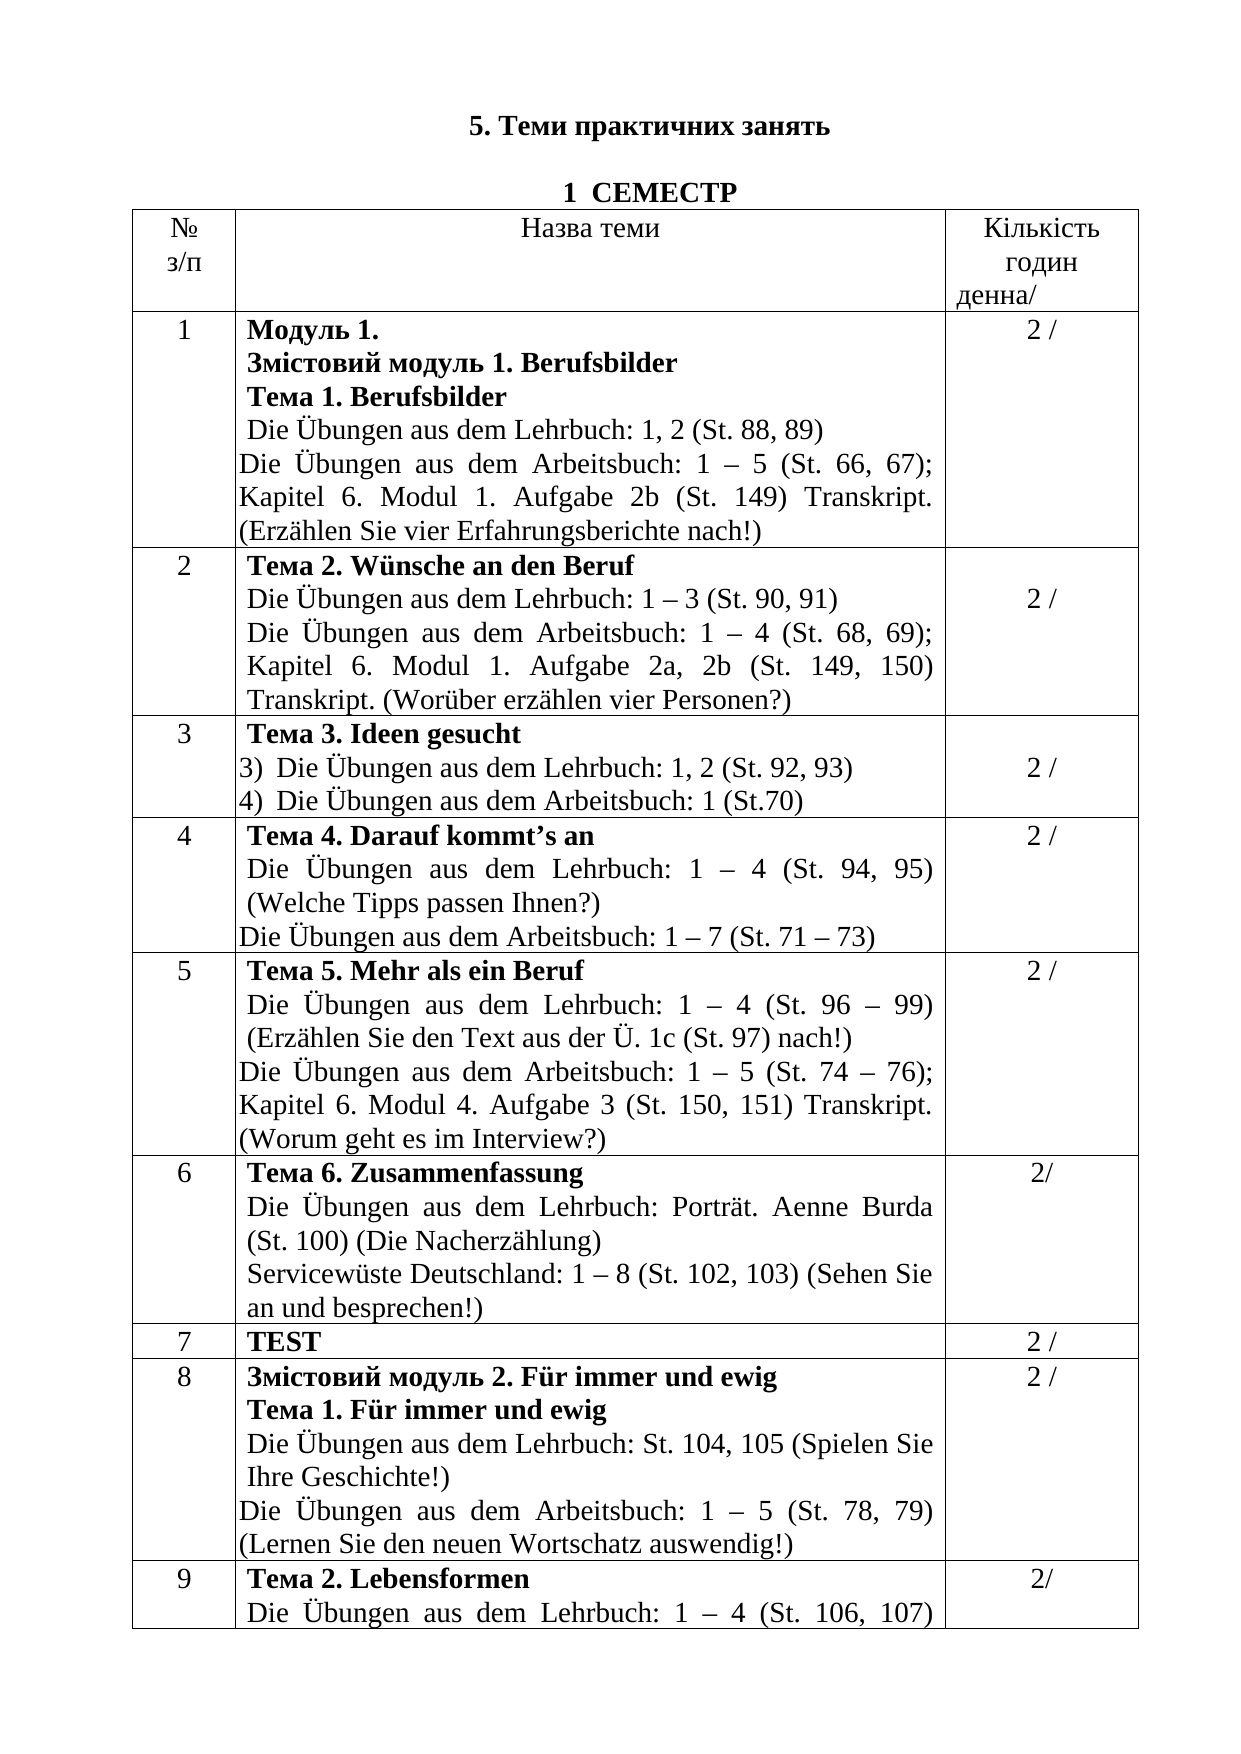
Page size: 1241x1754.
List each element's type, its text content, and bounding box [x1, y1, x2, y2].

table_cell Тема 5. Mehr als ein Beruf Die Übungen aus dem Lehrbuch: 1 – 4 (St. 96 – 99) (Erzählen Sie den Text aus der Ü. 1c (St. 97) nach!) Die Übungen aus dem Arbeitsbuch: 1 – 5 (St. 74 – 76); Kapitel 6. Modul 4. Aufgabe 3 (St. 150, 151) Transkript. (Worum geht es im Interview?) [236, 953, 945, 1154]
table_cell 2 / [946, 548, 1138, 715]
table_cell 9 [133, 1561, 235, 1628]
table_cell Змістовий модуль 2. Für immer und ewig Тема 1. Für immer und ewig Die Übungen aus dem Lehrbuch: St. 104, 105 (Spielen Sie Ihre Geschichte!) Die Übungen aus dem Arbeitsbuch: 1 – 5 (St. 78, 79) (Lernen Sie den neuen Wortschatz auswendig!) [236, 1359, 945, 1560]
table_cell 2/ [946, 1156, 1138, 1323]
table_cell 2 / [946, 716, 1138, 817]
table_cell Модуль 1. Змістовий модуль 1. Berufsbilder Тема 1. Berufsbilder Die Übungen aus dem Lehrbuch: 1, 2 (St. 88, 89) Die Übungen aus dem Arbeitsbuch: 1 – 5 (St. 66, 67); Kapitel 6. Modul 1. Aufgabe 2b (St. 149) Transkript. (Erzählen Sie vier Erfahrungsberichte nach!) [236, 312, 945, 547]
table_cell 2 / [946, 1359, 1138, 1560]
table_cell Тема 3. Ideen gesucht Die Übungen aus dem Lehrbuch: 1, 2 (St. 92, 93) Die Übungen aus dem Arbeitsbuch: 1 (St.70) [236, 716, 945, 817]
table_header № з/п [133, 210, 235, 311]
table_cell 6 [133, 1156, 235, 1323]
text 1 СЕМЕСТР [148, 176, 1152, 209]
table_cell 2 / [946, 953, 1138, 1154]
table_cell 2/ [946, 1561, 1138, 1628]
table_cell Тема 2. Wünsche an den Beruf Die Übungen aus dem Lehrbuch: 1 – 3 (St. 90, 91) Die Übungen aus dem Arbeitsbuch: 1 – 4 (St. 68, 69); Kapitel 6. Modul 1. Aufgabe 2a, 2b (St. 149, 150) Transkript. (Worüber erzählen vier Personen?) [236, 548, 945, 715]
table_cell 3 [133, 716, 235, 817]
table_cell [236, 1561, 945, 1628]
table_header Назва теми [236, 210, 945, 311]
table_cell Тема 4. Darauf kommt’s an Die Übungen aus dem Lehrbuch: 1 – 4 (St. 94, 95) (Welche Tipps passen Ihnen?) Die Übungen aus dem Arbeitsbuch: 1 – 7 (St. 71 – 73) [236, 818, 945, 952]
table_cell 2 / [946, 818, 1138, 952]
table_cell TEST [236, 1324, 945, 1358]
table_cell 2 / [946, 1324, 1138, 1358]
table_cell 2 [133, 548, 235, 715]
table_cell 1 [133, 312, 235, 547]
table_cell 5 [133, 953, 235, 1154]
table_cell 7 [133, 1324, 235, 1358]
text 5. Теми практичних занять [148, 108, 1152, 142]
table_cell 8 [133, 1359, 235, 1560]
table_cell 2 / [946, 312, 1138, 547]
table_cell Тема 6. Zusammenfassung Die Übungen aus dem Lehrbuch: Porträt. Aenne Burda (St. 100) (Die Nacherzählung) Servicewüste Deutschland: 1 – 8 (St. 102, 103) (Sehen Sie an und besprechen!) [236, 1156, 945, 1323]
table_header Кількість годин денна/ [946, 210, 1138, 311]
table_cell 4 [133, 818, 235, 952]
